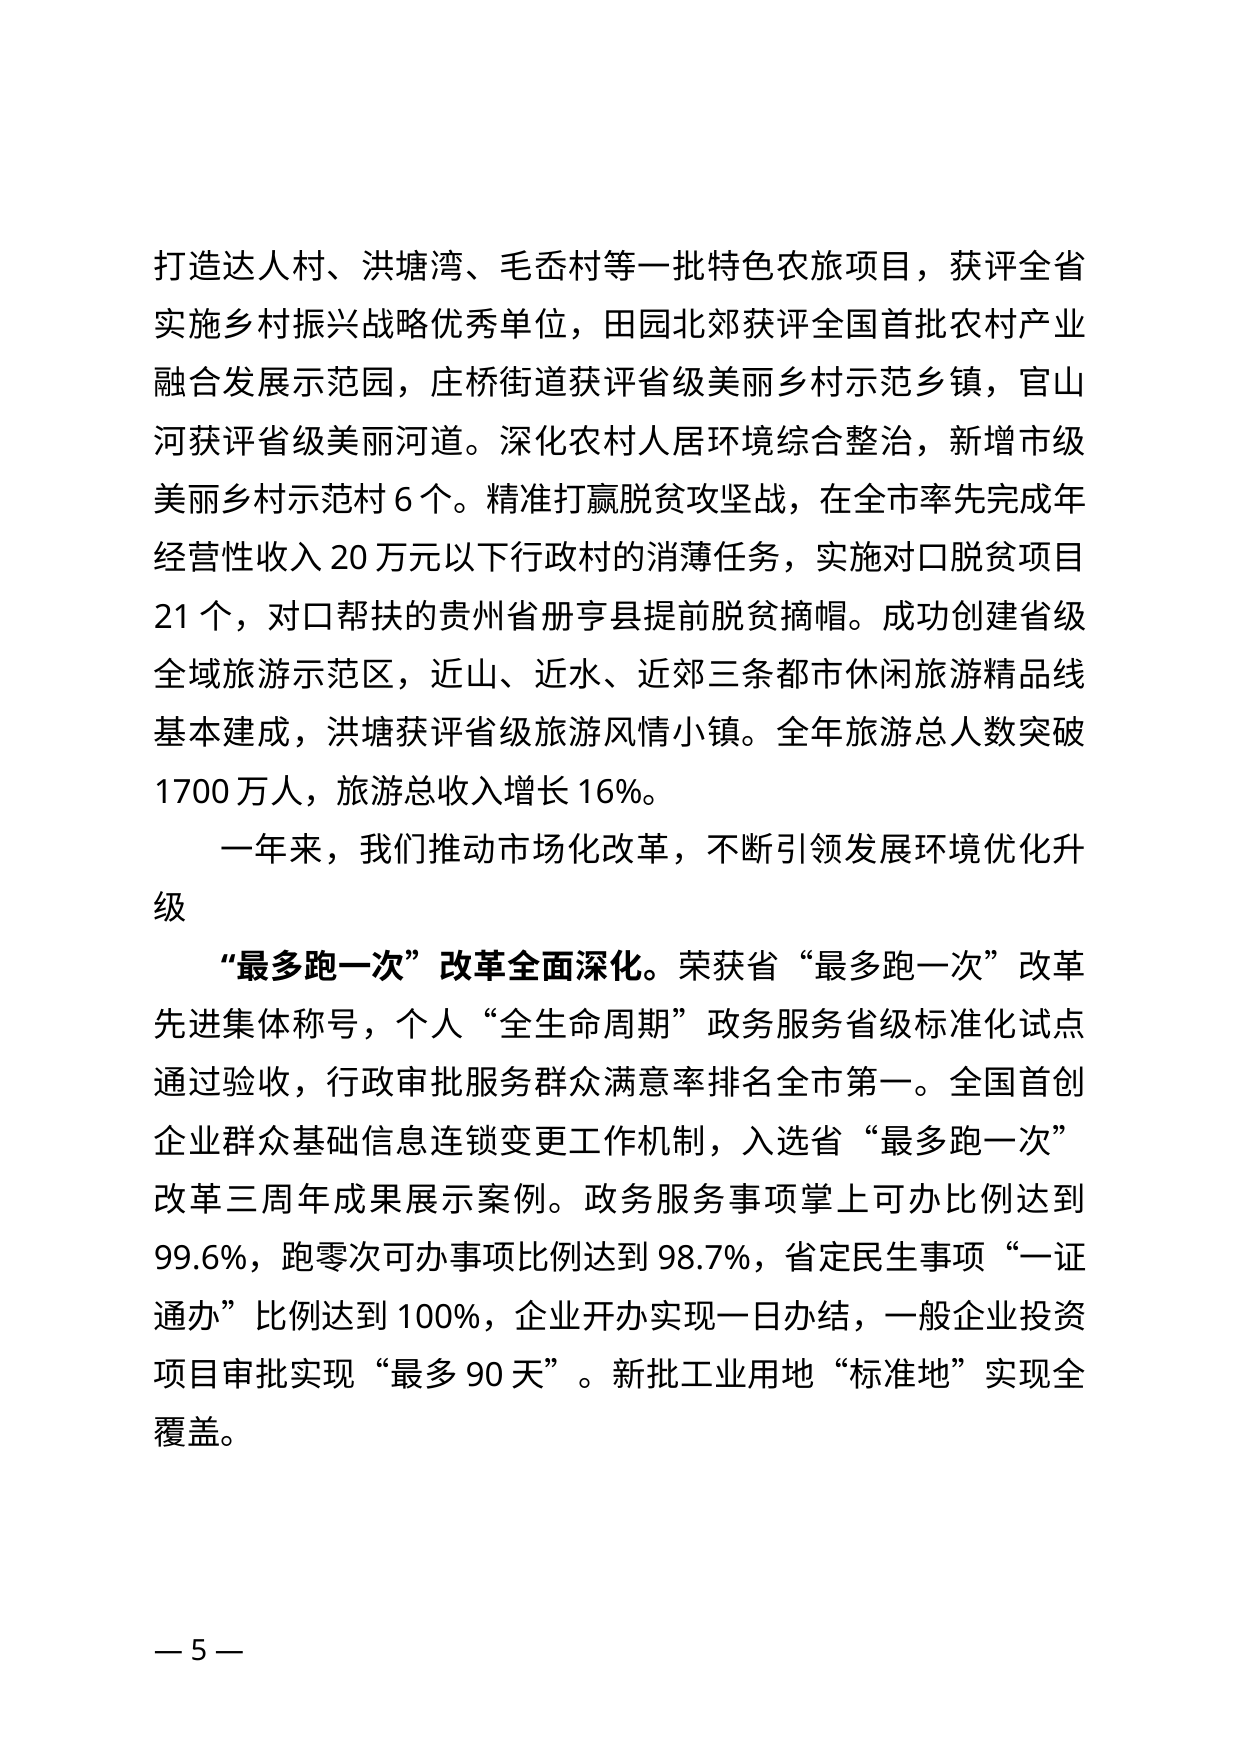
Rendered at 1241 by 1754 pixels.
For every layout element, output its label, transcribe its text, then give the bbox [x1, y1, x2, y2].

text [153, 231, 1087, 815]
text 一年来，我们推动市场化改革，不断引领发展环境优化升级 [153, 815, 1087, 931]
text “最多跑一次”改革全面深化。荣获省“最多跑一次”改革先进集体称号，个人“全生命周期”政务服务省级标准化试点通过验收，行政审批服务群众满意率排名全市第一。全国首创企业群众基础信息连锁变更工作机制，入选省“最多跑一次”改革三周年成果展示案例。政务服务事项掌上可办比例达到99.6%，跑零次可办事项比例达到98.7%，省定民生事项“一证通办”比例达到100%，企业开办实现一日办结，一般企业投资项目审批实现“最多90天”。新批工业用地“标准地”实现全覆盖。 [153, 931, 1087, 1522]
